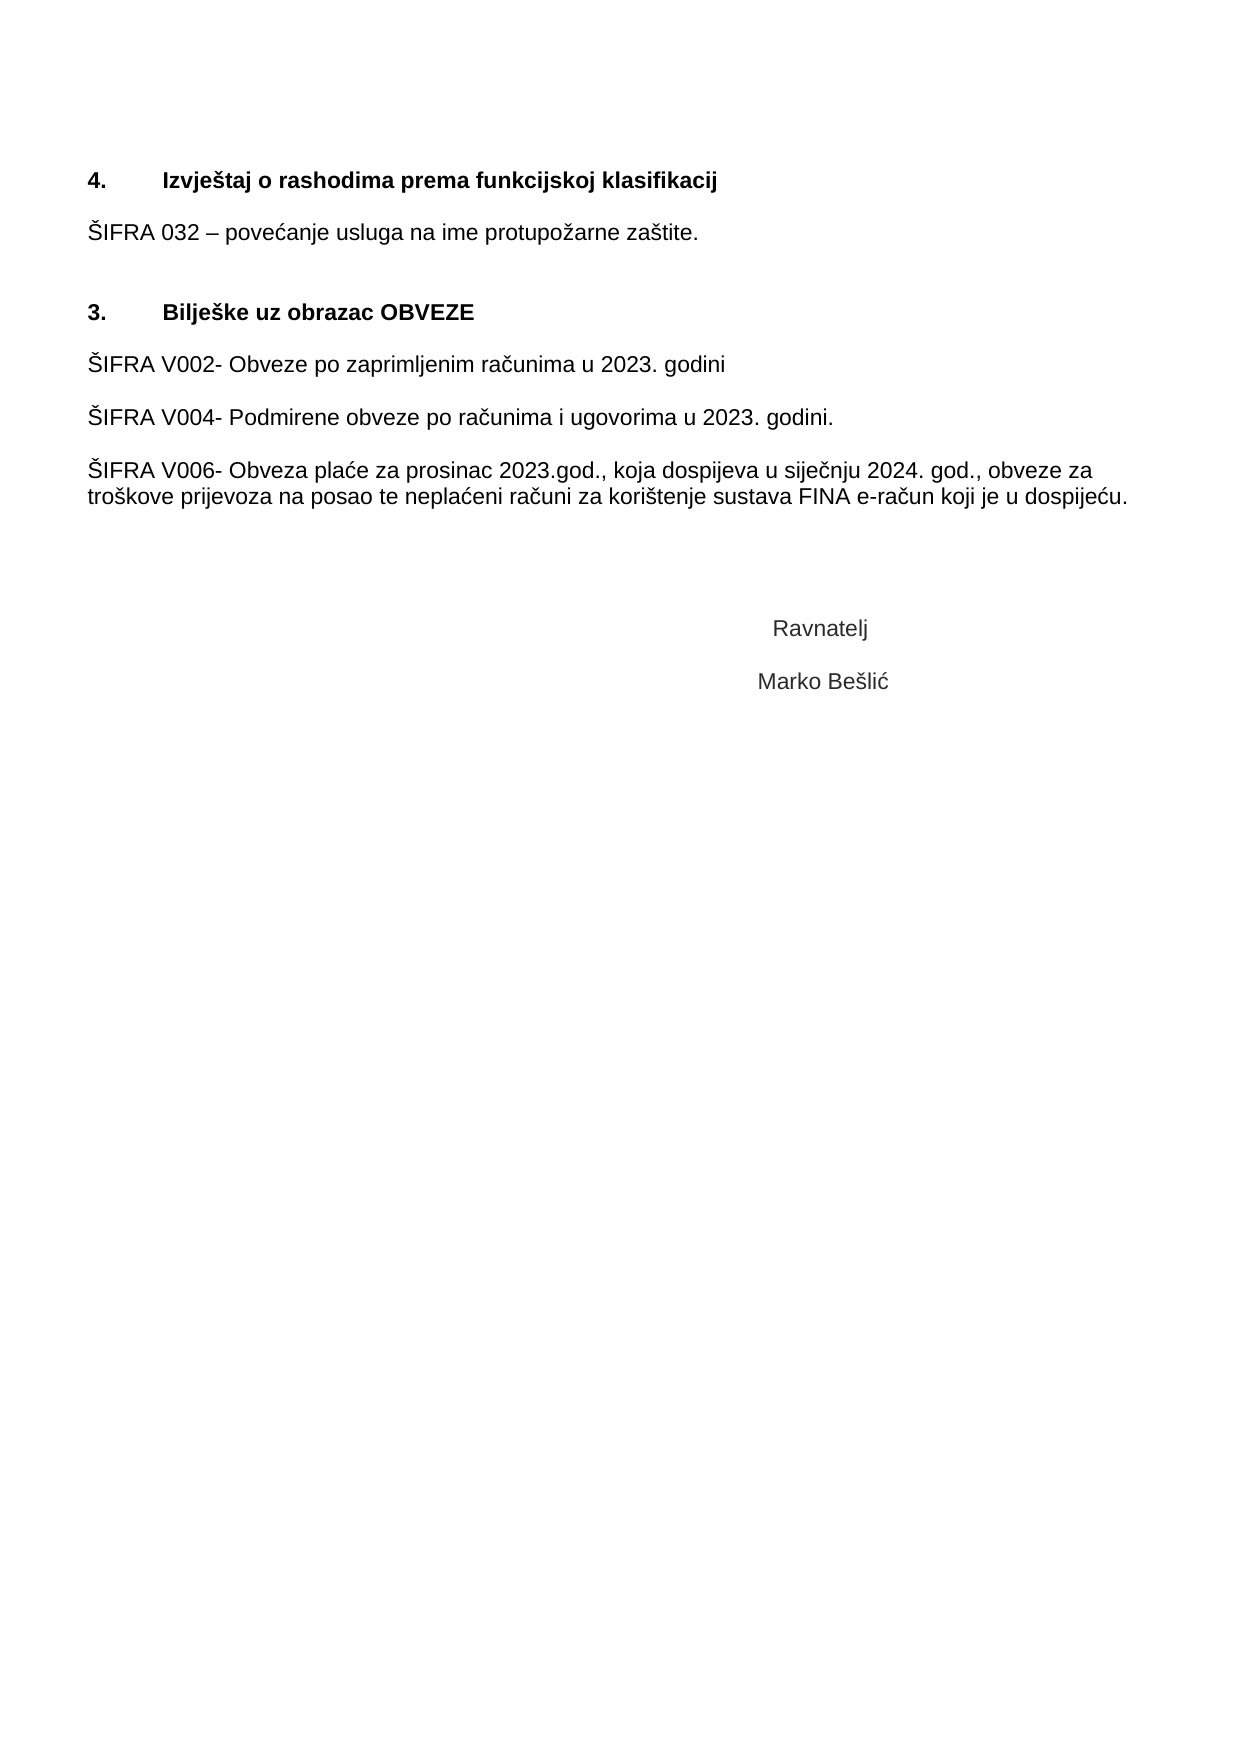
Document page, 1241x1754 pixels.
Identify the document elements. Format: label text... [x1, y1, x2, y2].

text ŠIFRA V002- Obveze po zaprimljenim računima u 2023. godini [87, 351, 1140, 377]
text Marko Bešlić [87, 668, 930, 694]
text ŠIFRA V006- Obveza plaće za prosinac 2023.god., koja dospijeva u siječnju 2024. god., obveze za troškove prijevoza na posao te neplaćeni računi za korištenje sustava FINA e-račun koji je u dospijeću. [87, 457, 1140, 509]
text ŠIFRA 032 – povećanje usluga na ime protupožarne zaštite. [87, 219, 1140, 246]
text ŠIFRA V004- Podmirene obveze po računima i ugovorima u 2023. godini. [87, 404, 1140, 430]
text Ravnatelj [87, 615, 930, 642]
text 4. Izvještaj o rashodima prema funkcijskoj klasifikacij [87, 167, 1140, 193]
text 3. Bilješke uz obrazac OBVEZE [87, 298, 1140, 325]
